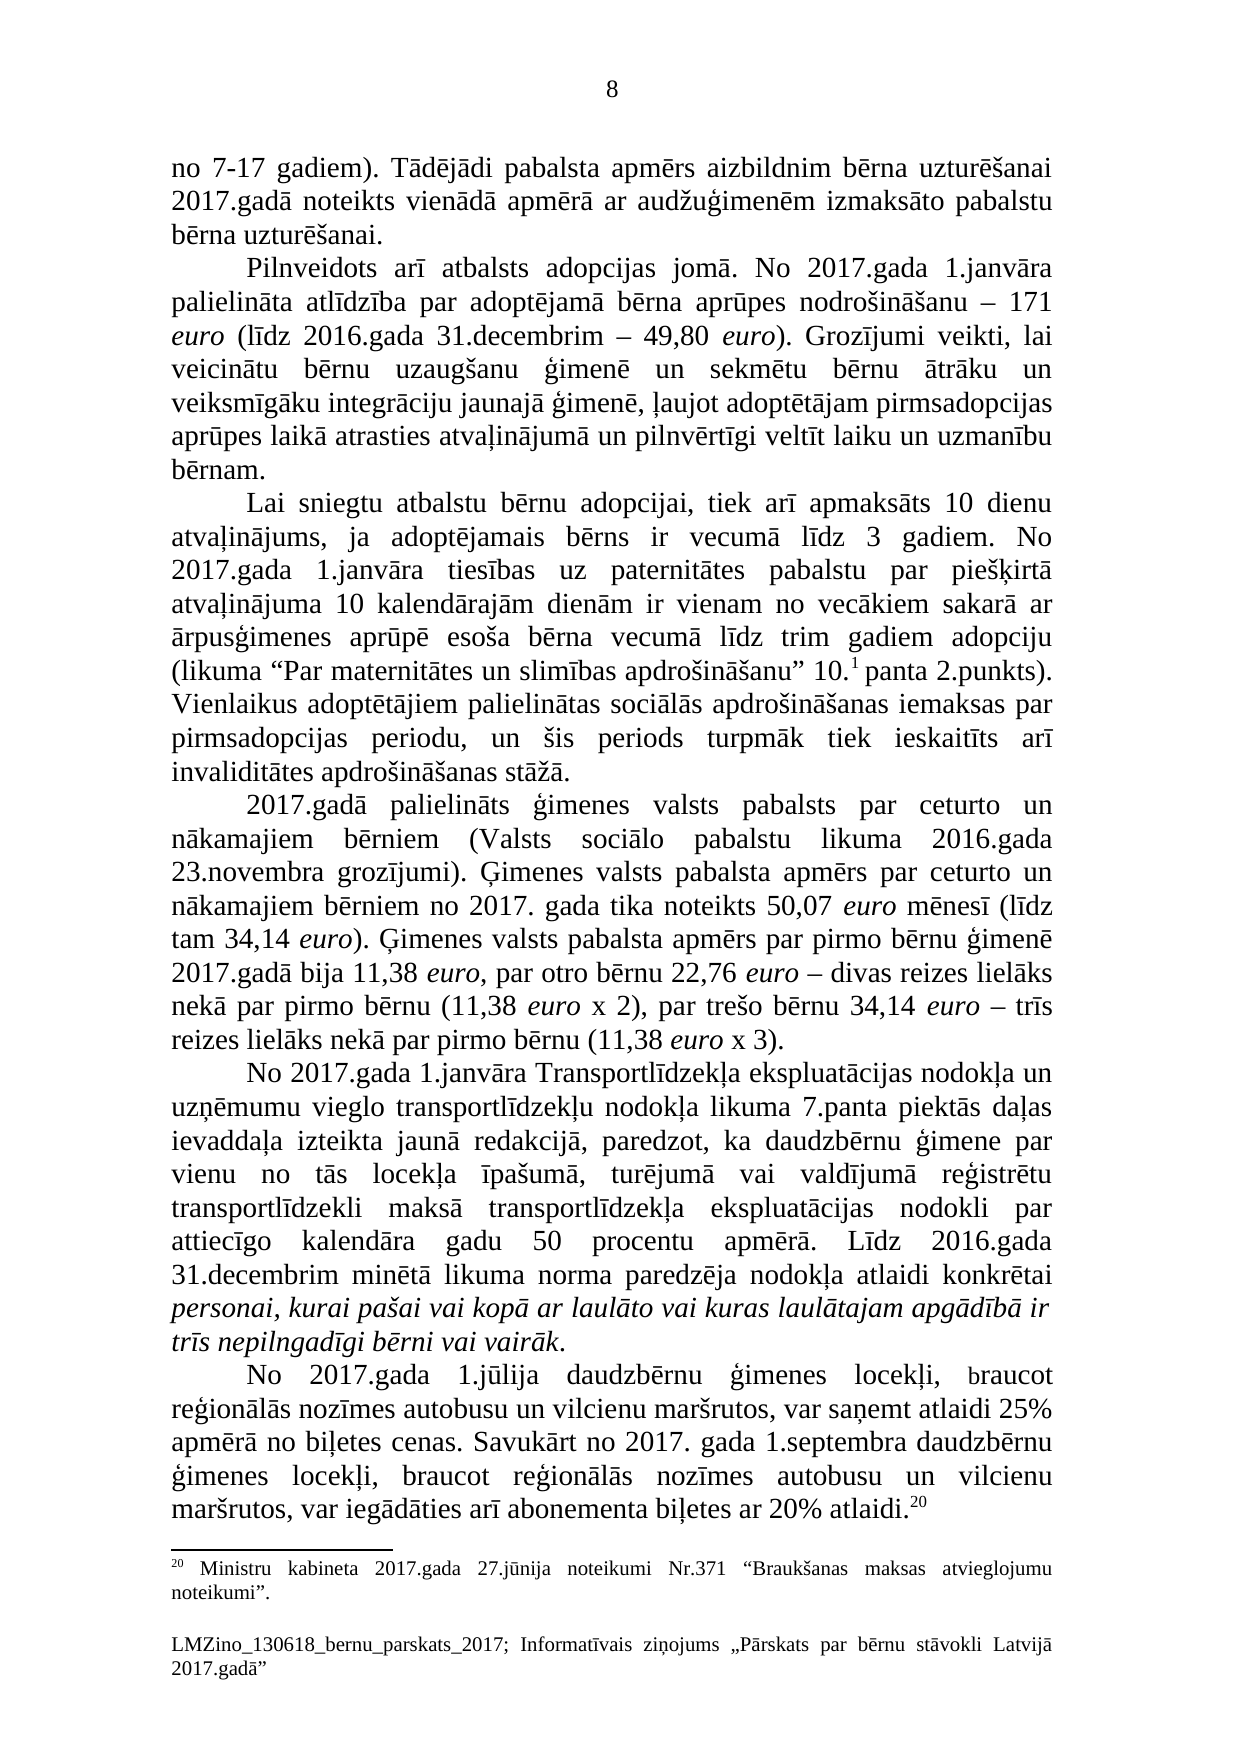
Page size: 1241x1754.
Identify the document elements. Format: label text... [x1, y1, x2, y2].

text 2017.gadā palielināts ģimenes valsts pabalsts par ceturto un nākamajiem bērniem (Valsts sociālo pabalstu likuma 2016.gada 23.novembra grozījumi). Ģimenes valsts pabalsta apmērs par ceturto un nākamajiem bērniem no 2017. gada tika noteikts 50,07 euro mēnesī (līdz tam 34,14 euro). Ģimenes valsts pabalsta apmērs par pirmo bērnu ģimenē 2017.gadā bija 11,38 euro, par otro bērnu 22,76 euro – divas reizes lielāks nekā par pirmo bērnu (11,38 euro x 2), par trešo bērnu 34,14 euro – trīs reizes lielāks nekā par pirmo bērnu (11,38 euro x 3). [171, 787, 1053, 1056]
text No 2017.gada 1.janvāra Transportlīdzekļa ekspluatācijas nodokļa un uzņēmumu vieglo transportlīdzekļu nodokļa likuma 7.panta piektās daļas ievaddaļa izteikta jaunā redakcijā, paredzot, ka daudzbērnu ģimene par vienu no tās locekļa īpašumā, turējumā vai valdījumā reģistrētu transportlīdzekli maksā transportlīdzekļa ekspluatācijas nodokli par attiecīgo kalendāra gadu 50 procentu apmērā. Līdz 2016.gada 31.decembrim minētā likuma norma paredzēja nodokļa atlaidi konkrētai personai, kurai pašai vai kopā ar laulāto vai kuras laulātajam apgādībā ir trīs nepilngadīgi bērni vai vairāk. [171, 1056, 1053, 1357]
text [171, 150, 1053, 251]
text No 2017.gada 1.jūlija daudzbērnu ģimenes locekļi, braucot reģionālās nozīmes autobusu un vilcienu maršrutos, var saņemt atlaidi 25% apmērā no biļetes cenas. Savukārt no 2017. gada 1.septembra daudzbērnu ģimenes locekļi, braucot reģionālās nozīmes autobusu un vilcienu maršrutos, var iegādāties arī abonementa biļetes ar 20% atlaidi. [171, 1357, 1053, 1525]
text Pilnveidots arī atbalsts adopcijas jomā. No 2017.gada 1.janvāra palielināta atlīdzība par adoptējamā bērna aprūpes nodrošināšanu – 171 euro (līdz 2016.gada 31.decembrim – 49,80 euro). Grozījumi veikti, lai veicinātu bērnu uzaugšanu ģimenē un sekmētu bērnu ātrāku un veiksmīgāku integrāciju jaunajā ģimenē, ļaujot adoptētājam pirmsadopcijas aprūpes laikā atrasties atvaļinājumā un pilnvērtīgi veltīt laiku un uzmanību bērnam. [171, 251, 1053, 485]
text Lai sniegtu atbalstu bērnu adopcijai, tiek arī apmaksāts 10 dienu atvaļinājums, ja adoptējamais bērns ir vecumā līdz 3 gadiem. No 2017.gada 1.janvāra tiesības uz paternitātes pabalstu par piešķirtā atvaļinājuma 10 kalendārajām dienām ir vienam no vecākiem sakarā ar ārpusģimenes aprūpē esoša bērna vecumā līdz trim gadiem adopciju (likuma “Par maternitātes un slimības apdrošināšanu” 10.1 panta 2.punkts). Vienlaikus adoptētājiem palielinātas sociālās apdrošināšanas iemaksas par pirmsadopcijas periodu, un šis periods turpmāk tiek ieskaitīts arī invaliditātes apdrošināšanas stāžā. [171, 485, 1053, 787]
